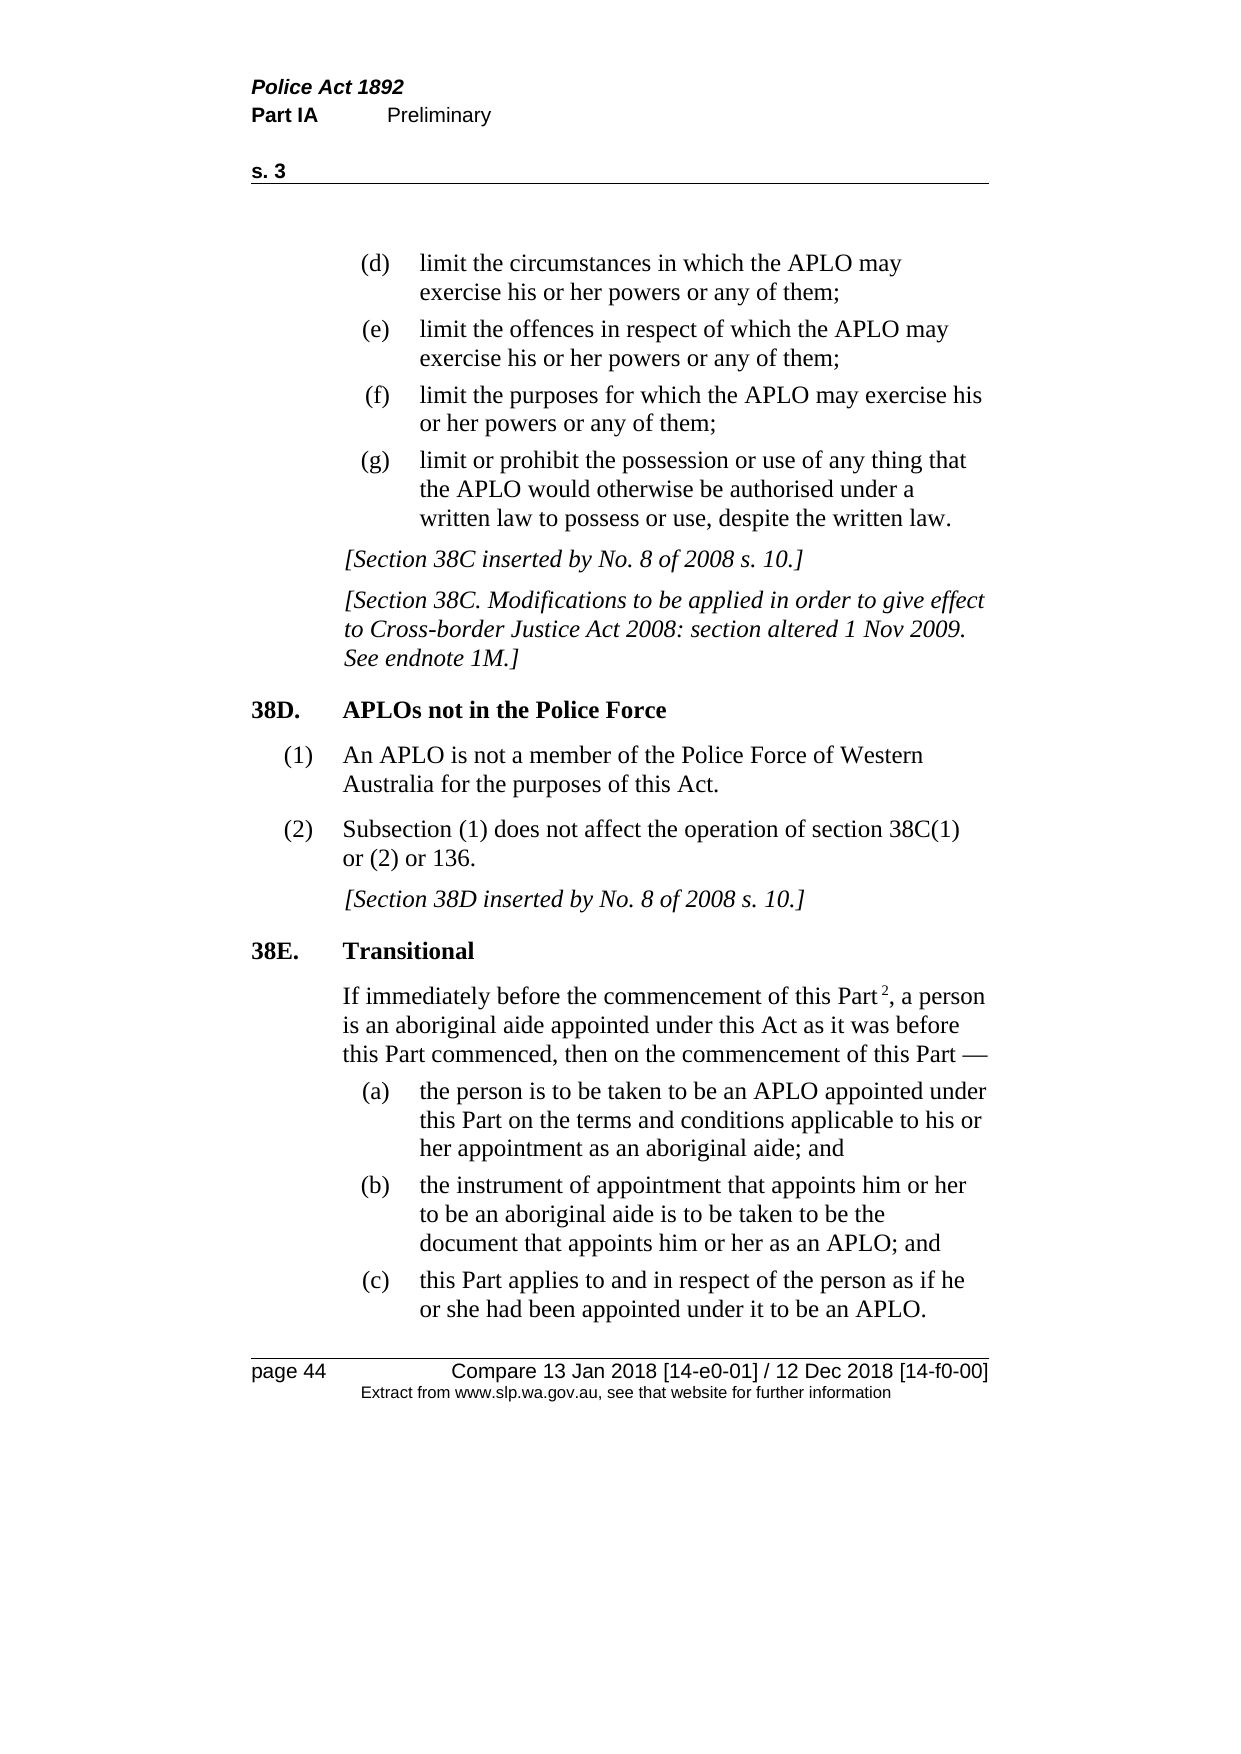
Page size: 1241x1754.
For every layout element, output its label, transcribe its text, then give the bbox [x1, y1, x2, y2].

subtitle 38D. APLOs not in the Police Force [251, 695, 989, 723]
text (g) limit or prohibit the possession or use of any thing that the APLO would otherwise be authorised under a written law to possess or use, despite the written law. [251, 446, 989, 532]
text (c) this Part applies to and in respect of the person as if he or she had been appointed under it to be an APLO. [251, 1265, 989, 1323]
text [Section 38C. Modifications to be applied in order to give effect to Cross-border Justice Act 2008: section altered 1 Nov 2009. See endnote 1M.] [251, 586, 989, 672]
text (1) An APLO is not a member of the Police Force of Western Australia for the purposes of this Act. [251, 740, 989, 798]
text If immediately before the commencement of this Part 2, a person is an aboriginal aide appointed under this Act as it was before this Part commenced, then on the commencement of this Part — [251, 981, 989, 1068]
text [Section 38C inserted by No. 8 of 2008 s. 10.] [251, 544, 989, 573]
text (f) limit the purposes for which the APLO may exercise his or her powers or any of them; [251, 380, 989, 437]
text (a) the person is to be taken to be an APLO appointed under this Part on the terms and conditions applicable to his or her appointment as an aboriginal aide; and [251, 1076, 989, 1162]
subtitle 38E. Transitional [251, 936, 989, 965]
text (d) limit the circumstances in which the APLO may exercise his or her powers or any of them; [251, 248, 989, 306]
text [Section 38D inserted by No. 8 of 2008 s. 10.] [251, 884, 989, 913]
text (e) limit the offences in respect of which the APLO may exercise his or her powers or any of them; [251, 314, 989, 371]
text (b) the instrument of appointment that appoints him or her to be an aboriginal aide is to be taken to be the document that appoints him or her as an APLO; and [251, 1171, 989, 1257]
text (2) Subsection (1) does not affect the operation of section 38C(1) or (2) or 136. [251, 814, 989, 872]
